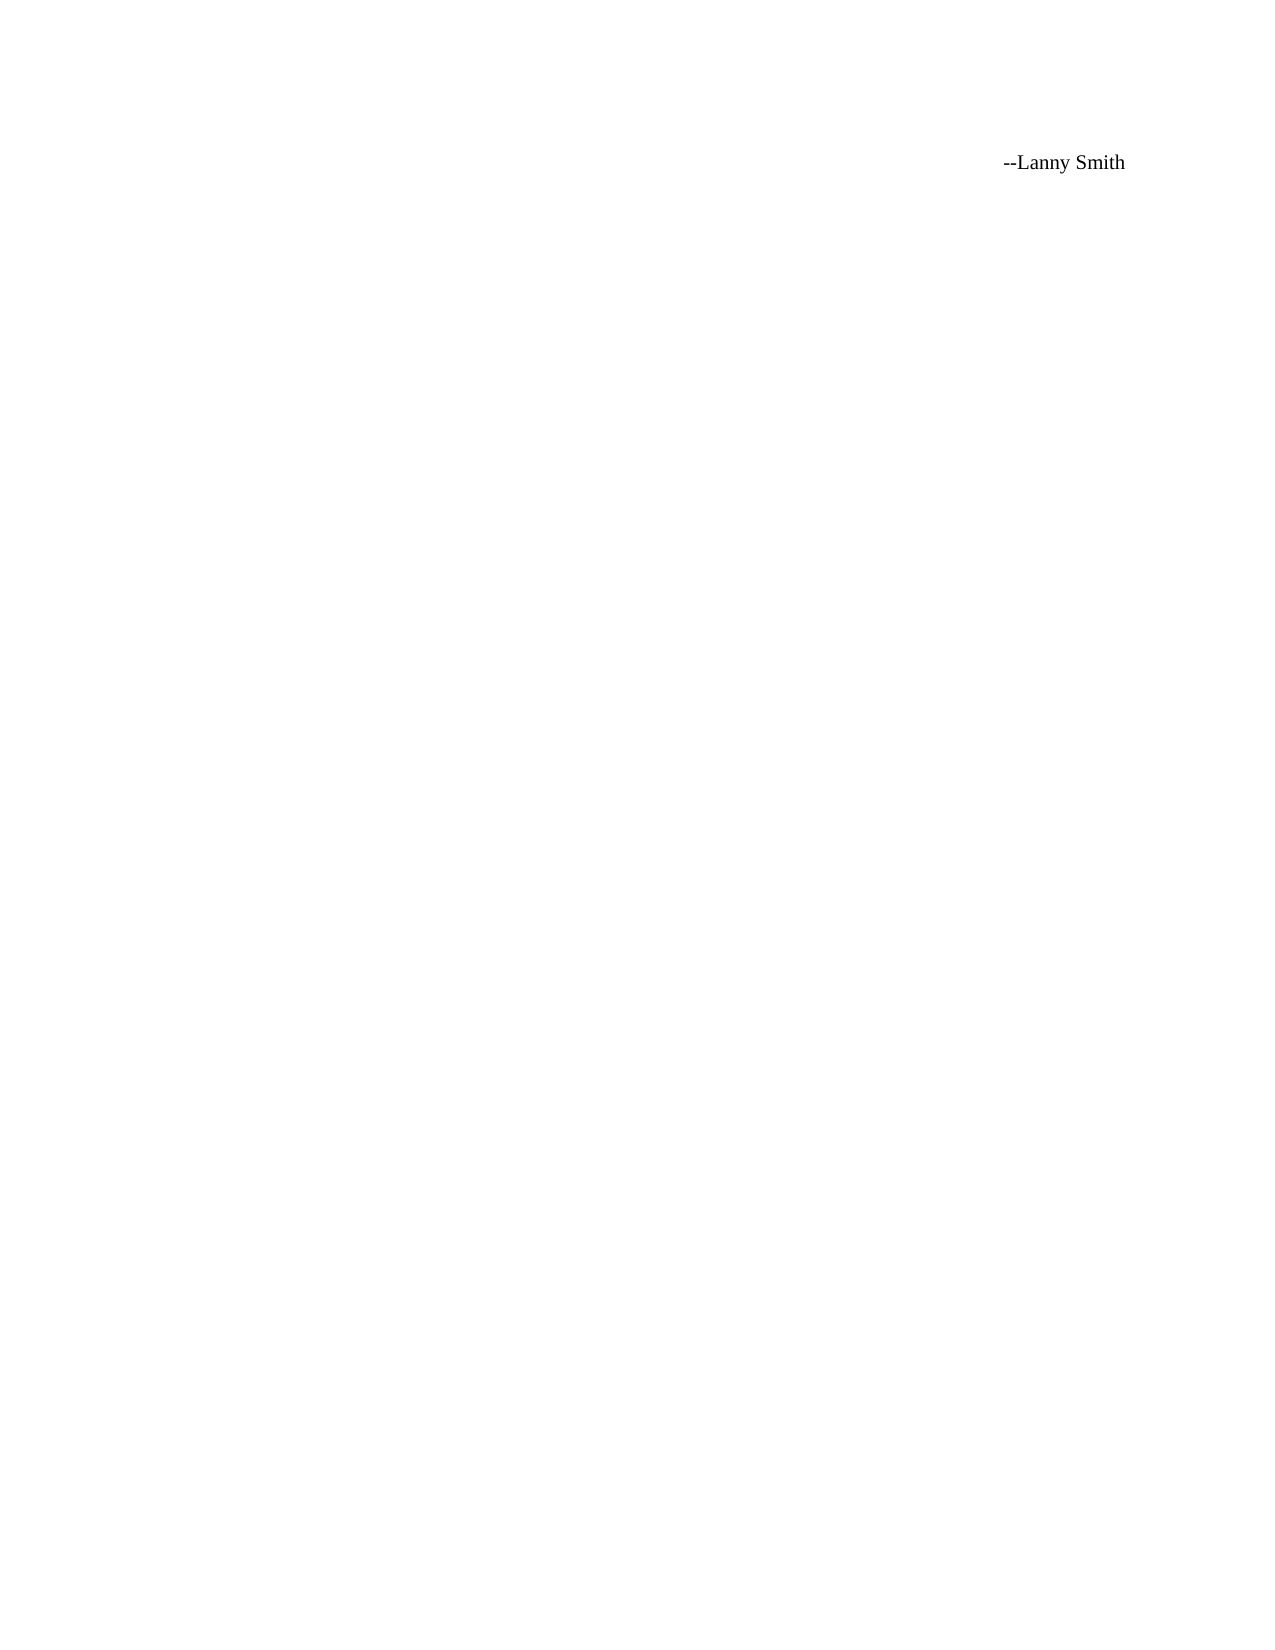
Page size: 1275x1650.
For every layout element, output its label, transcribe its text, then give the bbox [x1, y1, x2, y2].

text --Lanny Smith [150, 150, 1125, 174]
